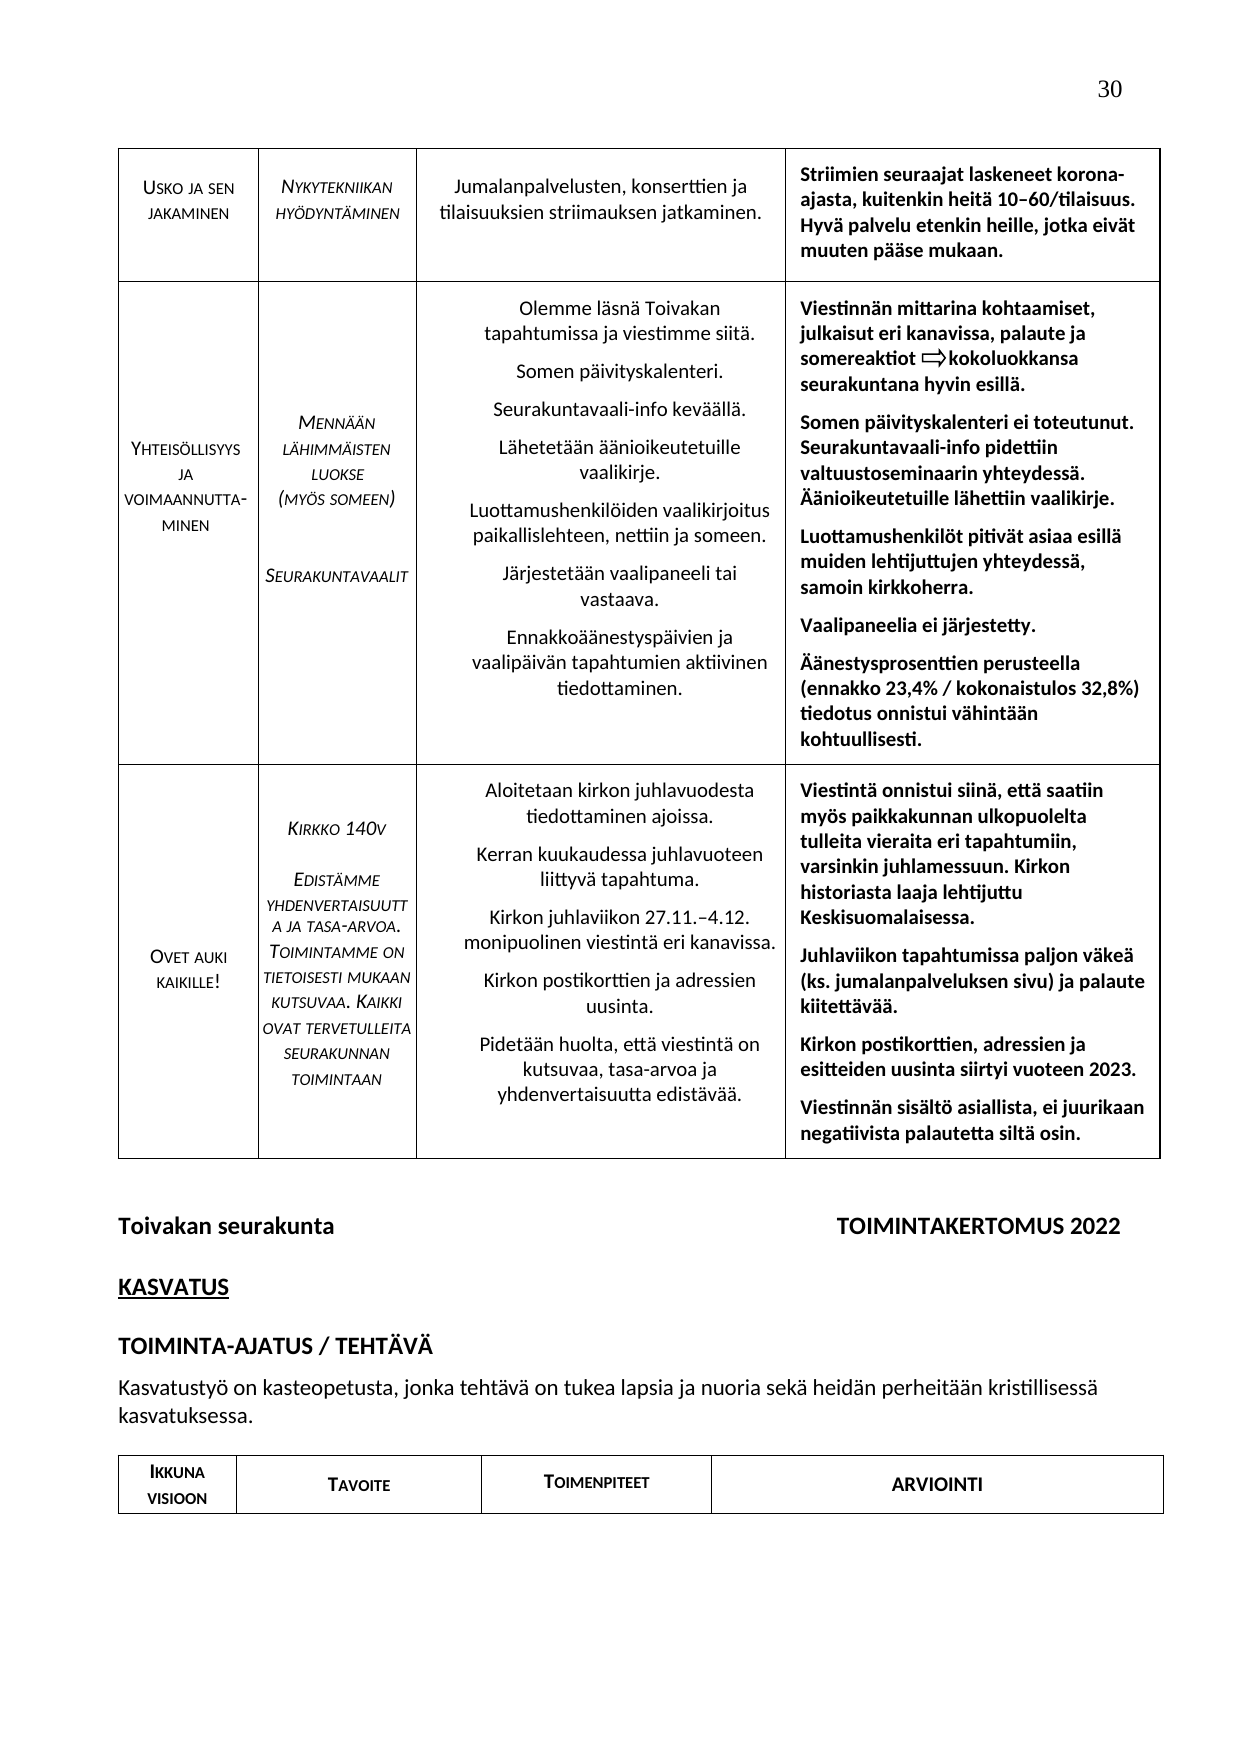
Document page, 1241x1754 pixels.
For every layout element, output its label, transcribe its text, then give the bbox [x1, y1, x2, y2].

table_cell Ovet auki kaikille! [119, 765, 258, 1158]
table_cell Striimien seuraajat laskeneet korona-ajasta, kuitenkin heitä 10–60/tilaisuus. Hyvä palvelu etenkin heille, jotka eivät muuten pääse mukaan. [786, 149, 1159, 281]
text KASVATUS [118, 1271, 1122, 1330]
table_cell Mennään lähimmäisten luokse (myös someen) Seurakuntavaalit [259, 282, 416, 764]
table_header Ikkuna visioon [119, 1456, 236, 1513]
table_header Toimenpiteet [482, 1456, 711, 1513]
table_cell Jumalanpalvelusten, konserttien ja tilaisuuksien striimauksen jatkaminen. [417, 149, 785, 281]
table_cell Yhteisöllisyys ja voimaannutta-minen [119, 282, 258, 764]
table_cell Viestintä onnistui siinä, että saatiin myös paikkakunnan ulkopuolelta tulleita vieraita eri tapahtumiin, varsinkin juhlamessuun. Kirkon historiasta laaja lehtijuttu Keskisuomalaisessa. Juhlaviikon tapahtumissa paljon väkeä (ks. jumalanpalveluksen sivu) ja palaute kiitettävää. Kirkon postikorttien, adressien ja esitteiden uusinta siirtyi vuoteen 2023. Viestinnän sisältö asiallista, ei juurikaan negatiivista palautetta siltä osin. [786, 765, 1159, 1158]
table_cell Viestinnän mittarina kohtaamiset, julkaisut eri kanavissa, palaute ja somereaktiot kokoluokkansa seurakuntana hyvin esillä. Somen päivityskalenteri ei toteutunut. Seurakuntavaali-info pidettiin valtuustoseminaarin yhteydessä. Äänioikeutetuille lähettiin vaalikirje. Luottamushenkilöt pitivät asiaa esillä muiden lehtijuttujen yhteydessä, samoin kirkkoherra. Vaalipaneelia ei järjestetty. Äänestysprosenttien perusteella (ennakko 23,4% / kokonaistulos 32,8%) tiedotus onnistui vähintään kohtuullisesti. [786, 282, 1159, 764]
table_header ARVIOINTI [712, 1456, 1163, 1513]
table_cell Kirkko 140v Edistämme yhdenvertaisuutta ja tasa-arvoa. Toimintamme on tietoisesti mukaan kutsuvaa. Kaikki ovat tervetulleita seurakunnan toimintaan [259, 765, 416, 1158]
text TOIMINTA-AJATUS / TEHTÄVÄ [118, 1330, 1122, 1361]
table_cell Nykytekniikan hyödyntäminen [259, 149, 416, 281]
table_header Tavoite [237, 1456, 481, 1513]
table_cell Aloitetaan kirkon juhlavuodesta tiedottaminen ajoissa. Kerran kuukaudessa juhlavuoteen liittyvä tapahtuma. Kirkon juhlaviikon 27.11.–4.12. monipuolinen viestintä eri kanavissa. Kirkon postikorttien ja adressien uusinta. Pidetään huolta, että viestintä on kutsuvaa, tasa-arvoa ja yhdenvertaisuutta edistävää. [417, 765, 785, 1158]
table_cell Olemme läsnä Toivakan tapahtumissa ja viestimme siitä. Somen päivityskalenteri. Seurakuntavaali-info keväällä. Lähetetään äänioikeutetuille vaalikirje. Luottamushenkilöiden vaalikirjoitus paikallislehteen, nettiin ja someen. Järjestetään vaalipaneeli tai vastaava. Ennakkoäänestyspäivien ja vaalipäivän tapahtumien aktiivinen tiedottaminen. [417, 282, 785, 764]
text Kasvatustyö on kasteopetusta, jonka tehtävä on tukea lapsia ja nuoria sekä heidän perheitään kristillisessä kasvatuksessa. [118, 1373, 1122, 1429]
table_cell Usko ja sen jakaminen [119, 149, 258, 281]
text Toivakan seurakunta TOIMINTAKERTOMUS 2022 [118, 1210, 1122, 1240]
